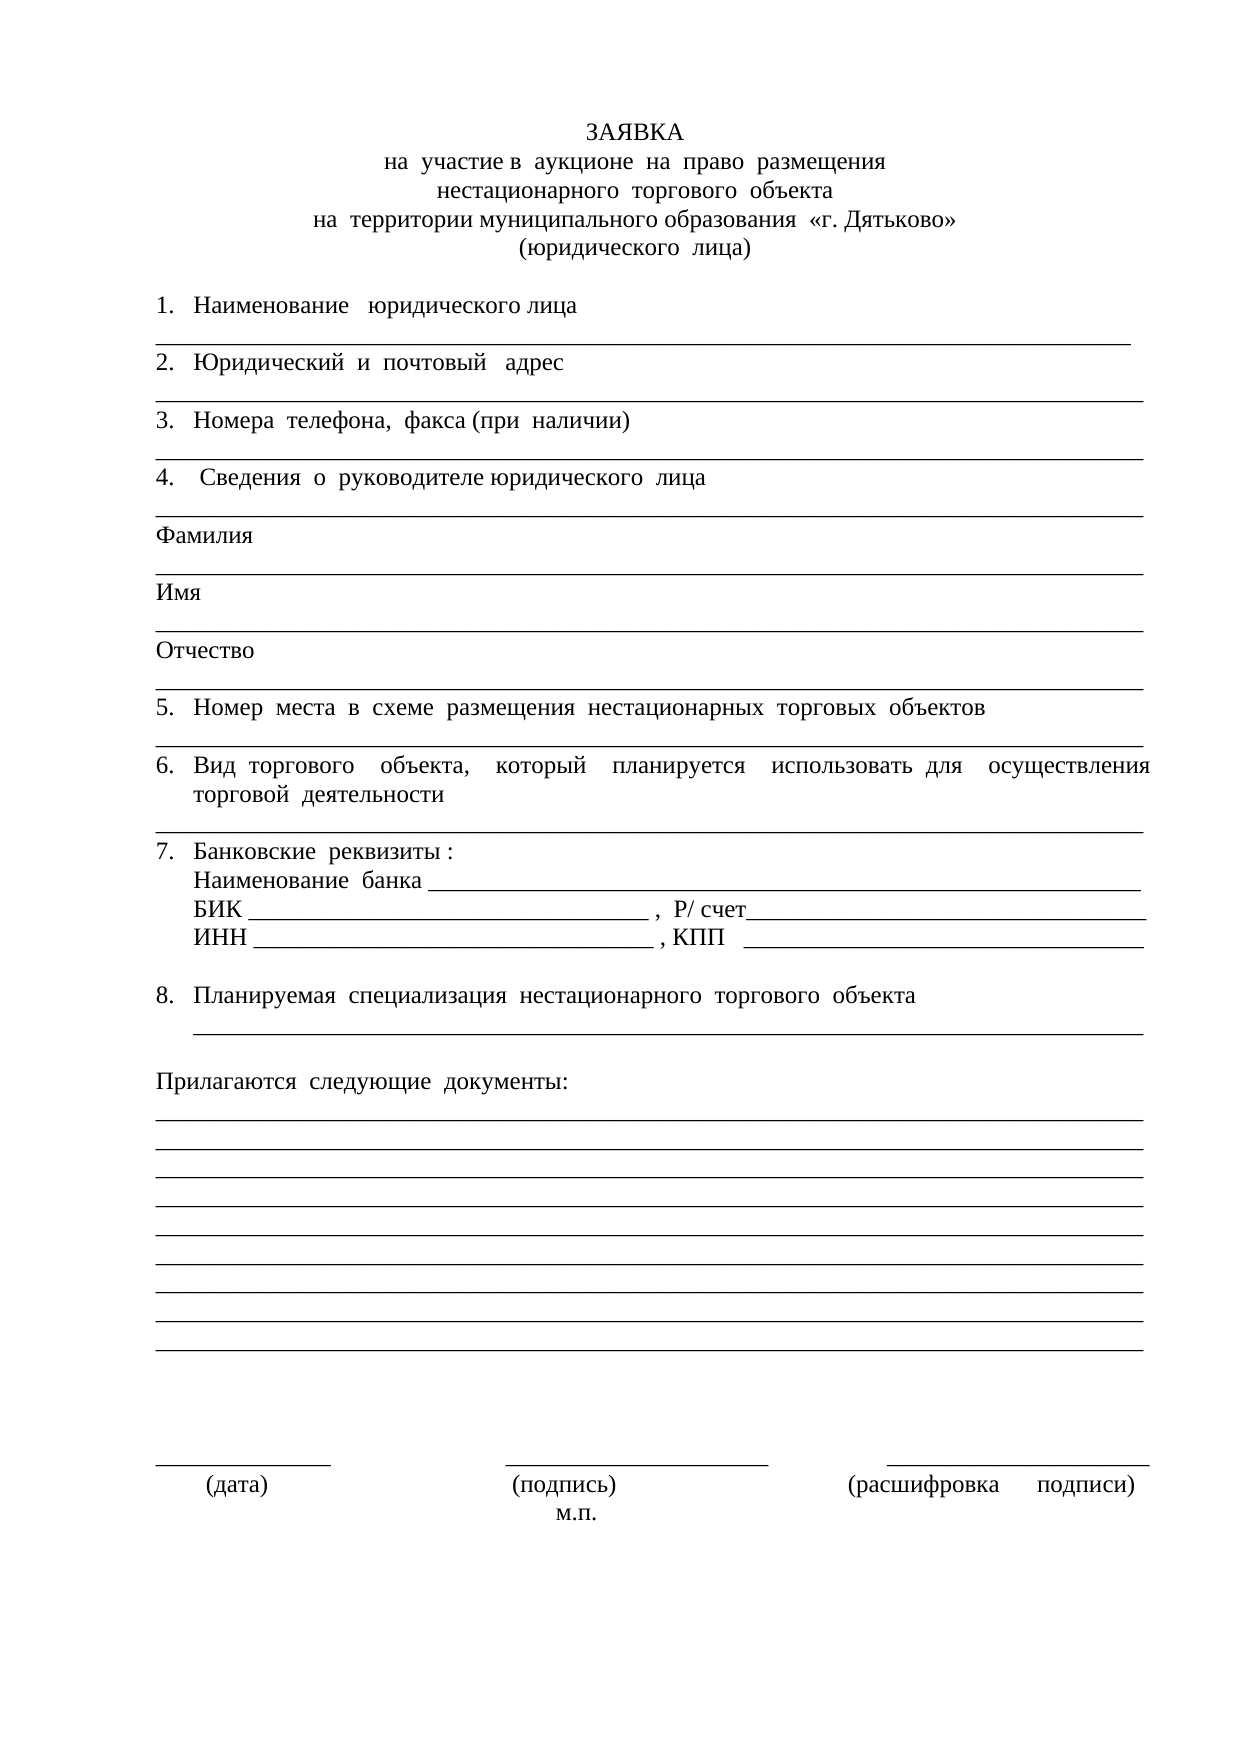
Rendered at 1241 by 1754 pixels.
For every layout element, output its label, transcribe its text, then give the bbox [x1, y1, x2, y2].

text Наименование банка _________________________________________________________ [193, 865, 1152, 894]
list Номер места в схеме размещения нестационарных торговых объектов [156, 692, 1152, 721]
text _______________________________________________________________________________________________________________________________________________________________________________________________________________________________________________________________________________________________________________________________________________________________________________________________________________________________________________________________________________________________________________________________________________________________________________________________________________________________________________________________________________________________________________________________________ [156, 1095, 1152, 1354]
text ____________________________________________________________________________ [193, 1009, 1152, 1037]
text на участие в аукционе на право размещения [118, 146, 1152, 175]
list Банковские реквизиты : [156, 836, 1152, 865]
list Вид торгового объекта, который планируется использовать для осуществления торговой деятельности [156, 750, 1152, 807]
text (дата) (подпись) (расшифровка подписи) [156, 1469, 1152, 1497]
text ИНН ________________________________ , КПП ________________________________ [193, 922, 1152, 951]
list Сведения о руководителе юридического лица [156, 462, 1152, 491]
text Имя [156, 577, 1152, 606]
text _______________________________________________________________________________ [156, 491, 1152, 520]
text ЗАЯВКА [118, 117, 1152, 146]
text (юридического лица) [118, 232, 1152, 261]
list Планируемая специализация нестационарного торгового объекта [156, 980, 1152, 1009]
text _______________________________________________________________________________ [156, 376, 1152, 405]
text _______________________________________________________________________________ [156, 606, 1152, 635]
text Отчество [156, 635, 1152, 664]
text м.п. [156, 1497, 1152, 1526]
text Фамилия [156, 520, 1152, 549]
text ______________________________________________________________________________ [156, 319, 1152, 347]
text _______________________________________________________________________________ [156, 434, 1152, 462]
text _______________________________________________________________________________ [156, 664, 1152, 692]
text _______________________________________________________________________________ [156, 721, 1152, 750]
list Номера телефона, факса (при наличии) [156, 405, 1152, 434]
text нестационарного торгового объекта [118, 175, 1152, 204]
list Юридический и почтовый адрес [156, 347, 1152, 376]
text ______________ _____________________ _____________________ [156, 1440, 1152, 1469]
list Наименование юридического лица [156, 290, 1152, 319]
text на территории муниципального образования «г. Дятьково» [118, 204, 1152, 232]
text _______________________________________________________________________________ [156, 807, 1152, 836]
text Прилагаются следующие документы: [156, 1066, 1152, 1095]
text БИК ________________________________ , Р/ счет________________________________ [193, 894, 1152, 922]
text _______________________________________________________________________________ [156, 549, 1152, 577]
